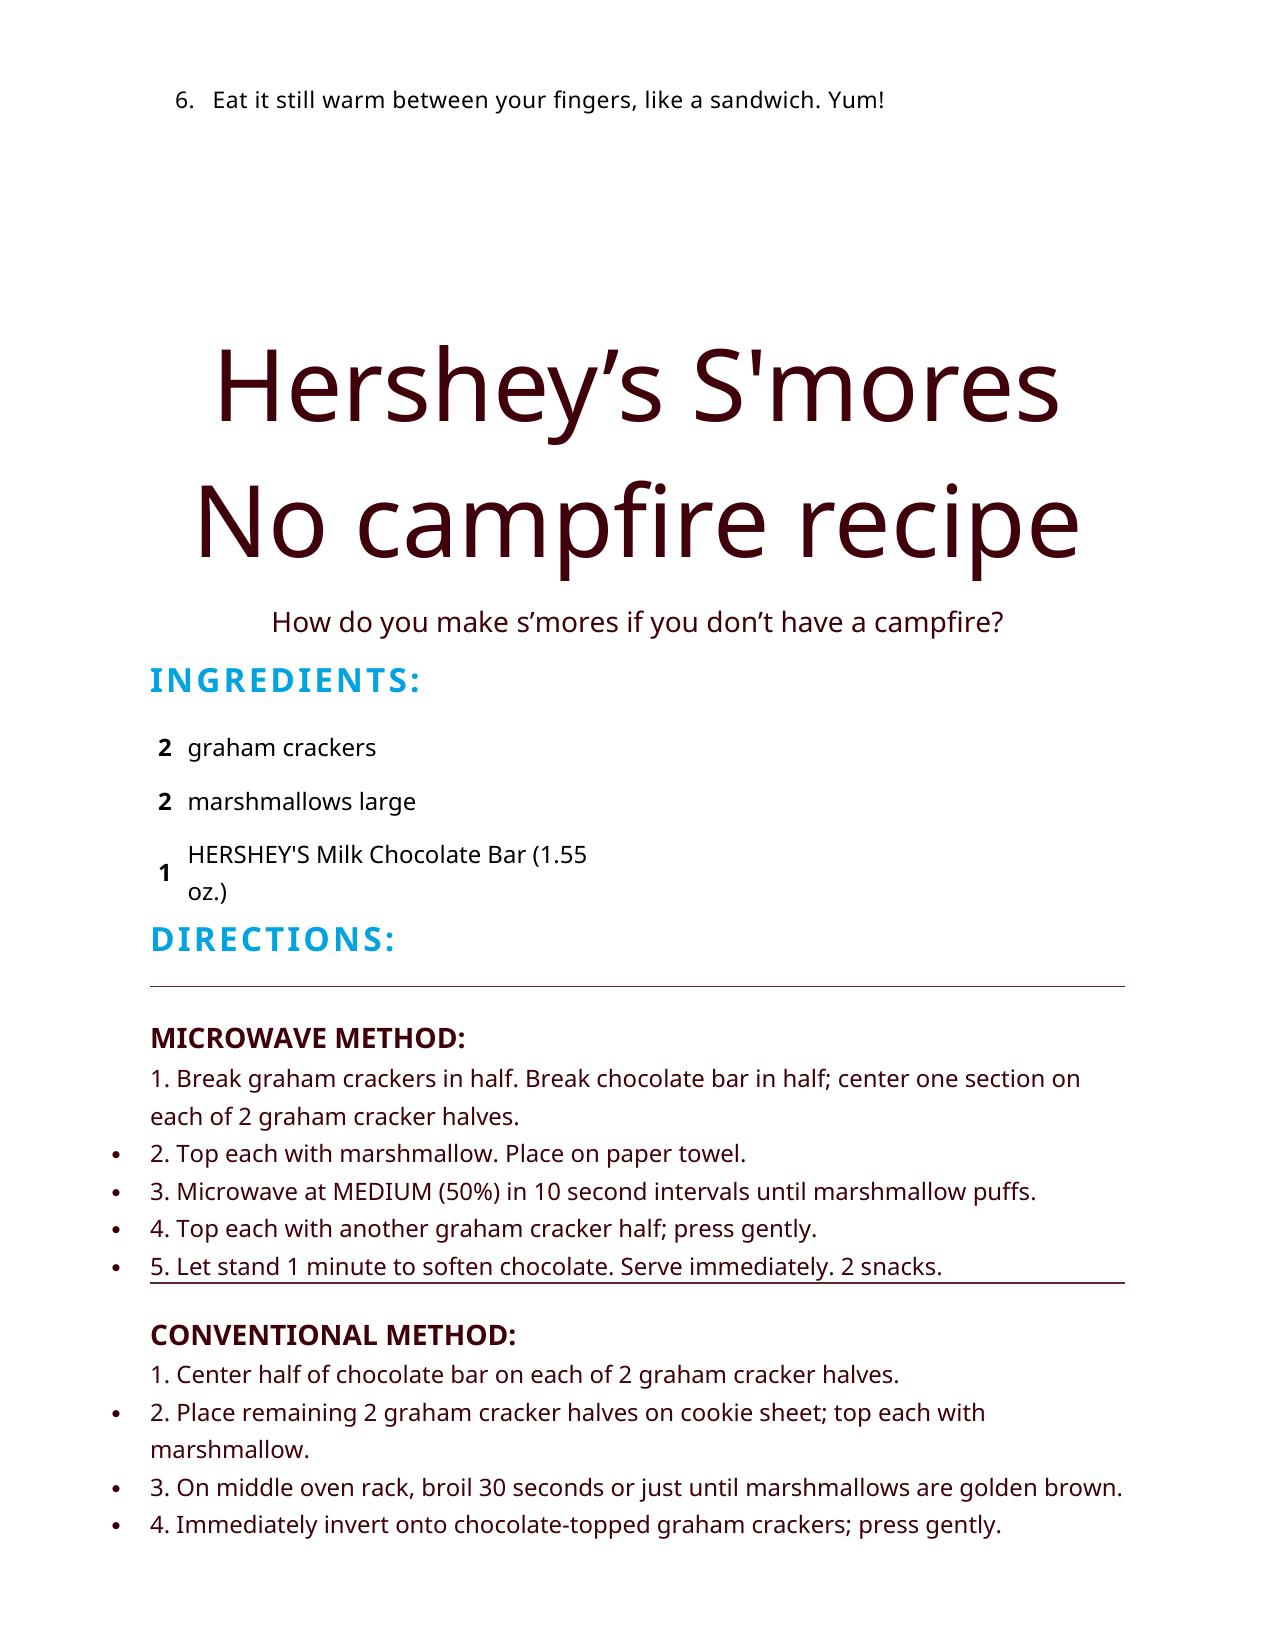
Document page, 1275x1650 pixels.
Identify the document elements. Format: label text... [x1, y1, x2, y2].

table_cell marshmallows large [180, 772, 626, 825]
table_cell 1 [150, 825, 179, 915]
list 3. On middle oven rack, broil 30 seconds or just until marshmallows are golden brown. [112, 1466, 1125, 1503]
list 5. Let stand 1 minute to soften chocolate. Serve immediately. 2 snacks. [112, 1244, 1125, 1282]
list 4. Top each with another graham cracker half; press gently. [112, 1207, 1125, 1244]
text CONVENTIONAL METHOD: 1. Center half of chocolate bar on each of 2 graham cracker halves. [150, 1284, 1125, 1391]
list 3. Microwave at MEDIUM (50%) in 10 second intervals until marshmallow puffs. [112, 1169, 1125, 1207]
list 2. Top each with marshmallow. Place on paper towel. [112, 1132, 1125, 1169]
table_cell 2 [150, 772, 179, 825]
text Hershey’s S'mores No campfire recipe [150, 314, 1125, 587]
table_header 2 [150, 719, 179, 772]
text MICROWAVE METHOD: 1. Break graham crackers in half. Break chocolate bar in half; center one section on each of 2 graham cracker halves. [150, 987, 1125, 1132]
list Eat it still warm between your fingers, like a sandwich. Yum! [175, 84, 1125, 116]
table_cell HERSHEY'S Milk Chocolate Bar (1.55 oz.) [180, 825, 626, 915]
table_header graham crackers [180, 719, 626, 772]
text INGREDIENTS: [150, 656, 1125, 702]
text How do you make s’mores if you don’t have a campfire? [150, 602, 1125, 641]
list 2. Place remaining 2 graham cracker halves on cookie sheet; top each with marshmallow. [112, 1391, 1125, 1466]
list 4. Immediately invert onto chocolate-topped graham crackers; press gently. [112, 1503, 1125, 1541]
text DIRECTIONS: [150, 915, 1125, 961]
